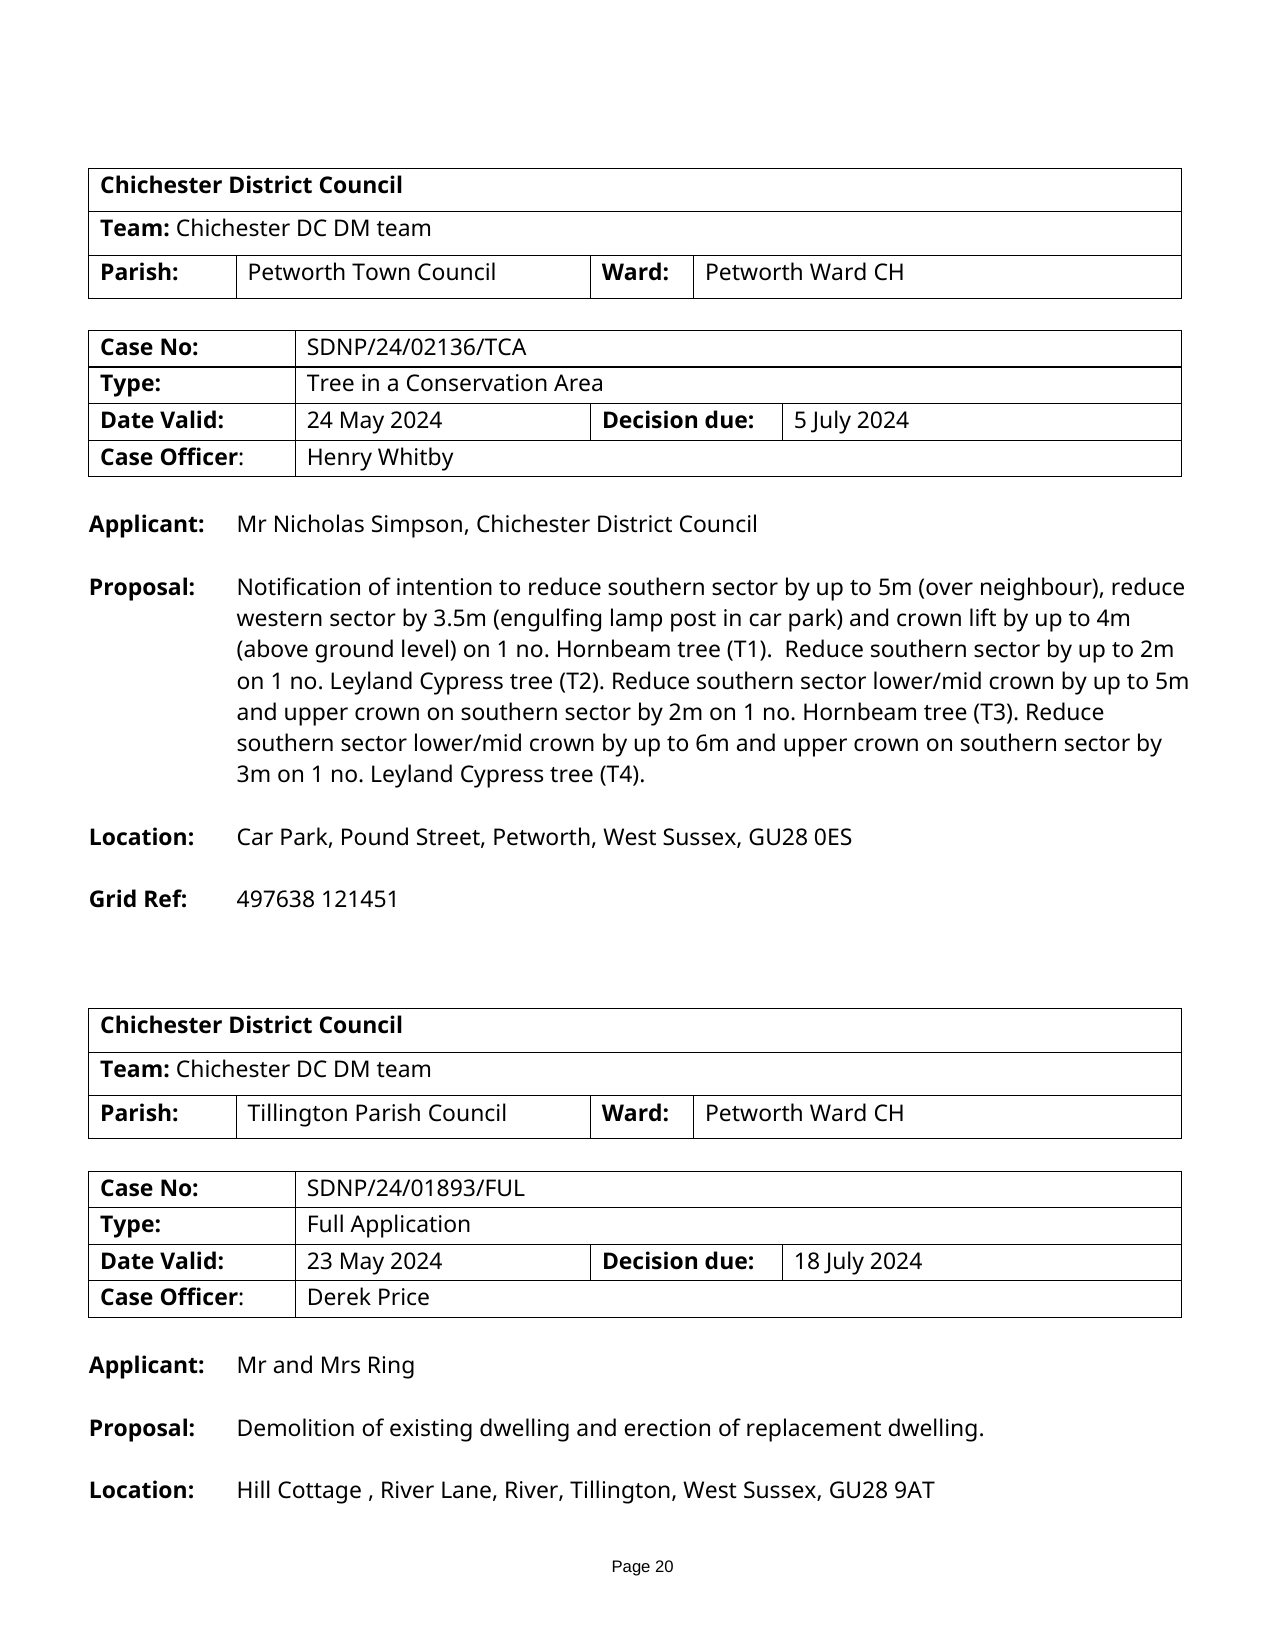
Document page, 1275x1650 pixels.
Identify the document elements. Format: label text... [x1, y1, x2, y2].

table_header SDNP/24/02136/TCA [296, 331, 1181, 366]
table_cell Ward: [591, 1096, 693, 1138]
table_cell Case Officer: [89, 441, 295, 476]
text Applicant: Mr Nicholas Simpson, Chichester District Council [89, 508, 1196, 539]
table_cell Date Valid: [89, 1245, 295, 1280]
table_cell Team: Chichester DC DM team [89, 1053, 1181, 1095]
table_cell Decision due: [591, 404, 782, 439]
table_cell Henry Whitby [296, 441, 1181, 476]
table_cell 23 May 2024 [296, 1245, 590, 1280]
text Applicant: Mr and Mrs Ring [89, 1349, 1196, 1380]
table_cell Parish: [89, 1096, 236, 1138]
table_cell Full Application [296, 1208, 1181, 1244]
table_cell Petworth Town Council [237, 256, 590, 297]
table_cell 5 July 2024 [783, 404, 1181, 439]
table_cell Derek Price [296, 1281, 1181, 1317]
table_cell Petworth Ward CH [694, 256, 1181, 297]
table_cell Decision due: [591, 1245, 782, 1280]
table_header Chichester District Council [89, 169, 1181, 211]
table_cell Tillington Parish Council [237, 1096, 590, 1138]
text Grid Ref: 497638 121451 [89, 883, 1196, 914]
table_header Case No: [89, 331, 295, 366]
table_cell Date Valid: [89, 404, 295, 439]
table_header SDNP/24/01893/FUL [296, 1172, 1181, 1207]
table_cell 18 July 2024 [783, 1245, 1181, 1280]
table_cell Team: Chichester DC DM team [89, 212, 1181, 255]
table_cell Case Officer: [89, 1281, 295, 1317]
table_header Case No: [89, 1172, 295, 1207]
table_cell Ward: [591, 256, 693, 297]
text Proposal: Notification of intention to reduce southern sector by up to 5m (over neighbour), reduce western sector by 3.5m (engulfing lamp post in car park) and crown lift by up to 4m (above ground level) on 1 no. Hornbeam tree (T1). Reduce southern sector by up to 2m on 1 no. Leyland Cypress tree (T2). Reduce southern sector lower/mid crown by up to 5m and upper crown on southern sector by 2m on 1 no. Hornbeam tree (T3). Reduce southern sector lower/mid crown by up to 6m and upper crown on southern sector by 3m on 1 no. Leyland Cypress tree (T4). [89, 571, 1196, 789]
table_header Chichester District Council [89, 1009, 1181, 1052]
text Location: Car Park, Pound Street, Petworth, West Sussex, GU28 0ES [89, 821, 1196, 852]
table_cell Tree in a Conservation Area [296, 368, 1181, 403]
table_cell Petworth Ward CH [694, 1096, 1181, 1138]
table_cell 24 May 2024 [296, 404, 590, 439]
text Proposal: Demolition of existing dwelling and erection of replacement dwelling. [89, 1412, 1196, 1443]
table_cell Type: [89, 1208, 295, 1244]
table_cell Parish: [89, 256, 236, 297]
table_cell Type: [89, 368, 295, 403]
text Location: Hill Cottage , River Lane, River, Tillington, West Sussex, GU28 9AT [89, 1474, 1196, 1505]
